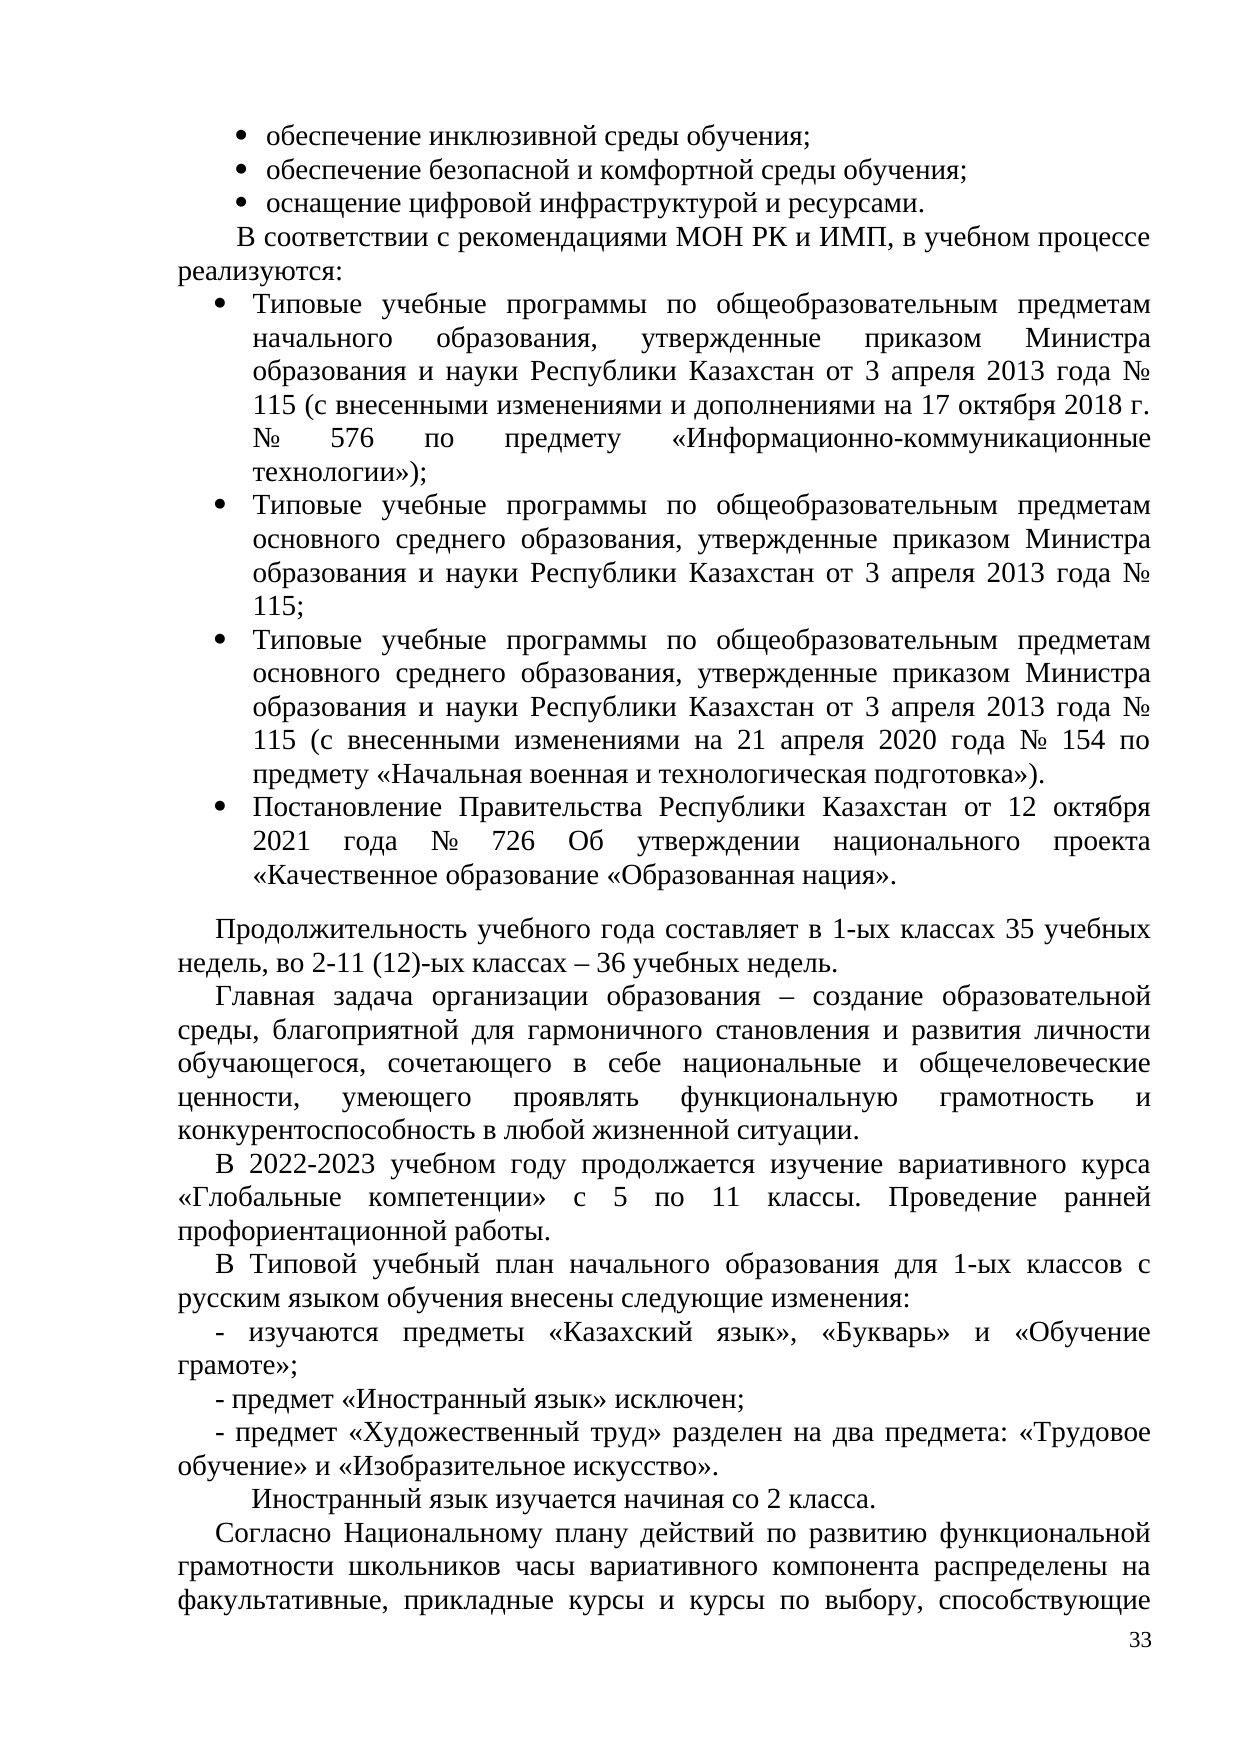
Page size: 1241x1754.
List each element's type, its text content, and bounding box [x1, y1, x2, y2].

text В Типовой учебный план начального образования для 1-ых классов с русским языком обучения внесены следующие изменения: [177, 1247, 1152, 1314]
list оснащение цифровой инфраструктурой и ресурсами. [236, 185, 1152, 219]
list Постановление Правительства Республики Казахстан от 12 октября 2021 года № 726 Об утверждении национального проекта «Качественное образование «Образованная нация». [215, 789, 1152, 890]
text - предмет «Художественный труд» разделен на два предмета: «Трудовое обучение» и «Изобразительное искусство». [177, 1414, 1152, 1481]
text Продолжительность учебного года составляет в 1-ых классах 35 учебных недель, во 2-11 (12)-ых классах – 36 учебных недель. [177, 911, 1152, 978]
list Типовые учебные программы по общеобразовательным предметам основного среднего образования, утвержденные приказом Министра образования и науки Республики Казахстан от 3 апреля 2013 года № 115; [215, 487, 1152, 622]
text - изучаются предметы «Казахский язык», «Букварь» и «Обучение грамоте»; [177, 1314, 1152, 1381]
list Типовые учебные программы по общеобразовательным предметам начального образования, утвержденные приказом Министра образования и науки Республики Казахстан от 3 апреля 2013 года № 115 (с внесенными изменениями и дополнениями на 17 октября 2018 г. № 576 по предмету «Информационно-коммуникационные технологии»); [215, 286, 1152, 487]
text - предмет «Иностранный язык» исключен; [177, 1381, 1152, 1414]
text В соответствии с рекомендациями МОН РК и ИМП, в учебном процессе реализуются: [177, 219, 1152, 286]
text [177, 1515, 1152, 1616]
text В 2022-2023 учебном году продолжается изучение вариативного курса «Глобальные компетенции» с 5 по 11 классы. Проведение ранней профориентационной работы. [177, 1146, 1152, 1247]
list Типовые учебные программы по общеобразовательным предметам основного среднего образования, утвержденные приказом Министра образования и науки Республики Казахстан от 3 апреля 2013 года № 115 (с внесенными изменениями на 21 апреля 2020 года № 154 по предмету «Начальная военная и технологическая подготовка»). [215, 622, 1152, 789]
text Иностранный язык изучается начиная со 2 класса. [177, 1481, 1152, 1515]
list обеспечение инклюзивной среды обучения; [236, 118, 1152, 152]
text Главная задача организации образования – создание образовательной среды, благоприятной для гармоничного становления и развития личности обучающегося, сочетающего в себе национальные и общечеловеческие ценности, умеющего проявлять функциональную грамотность и конкурентоспособность в любой жизненной ситуации. [177, 978, 1152, 1146]
list обеспечение безопасной и комфортной среды обучения; [236, 152, 1152, 185]
